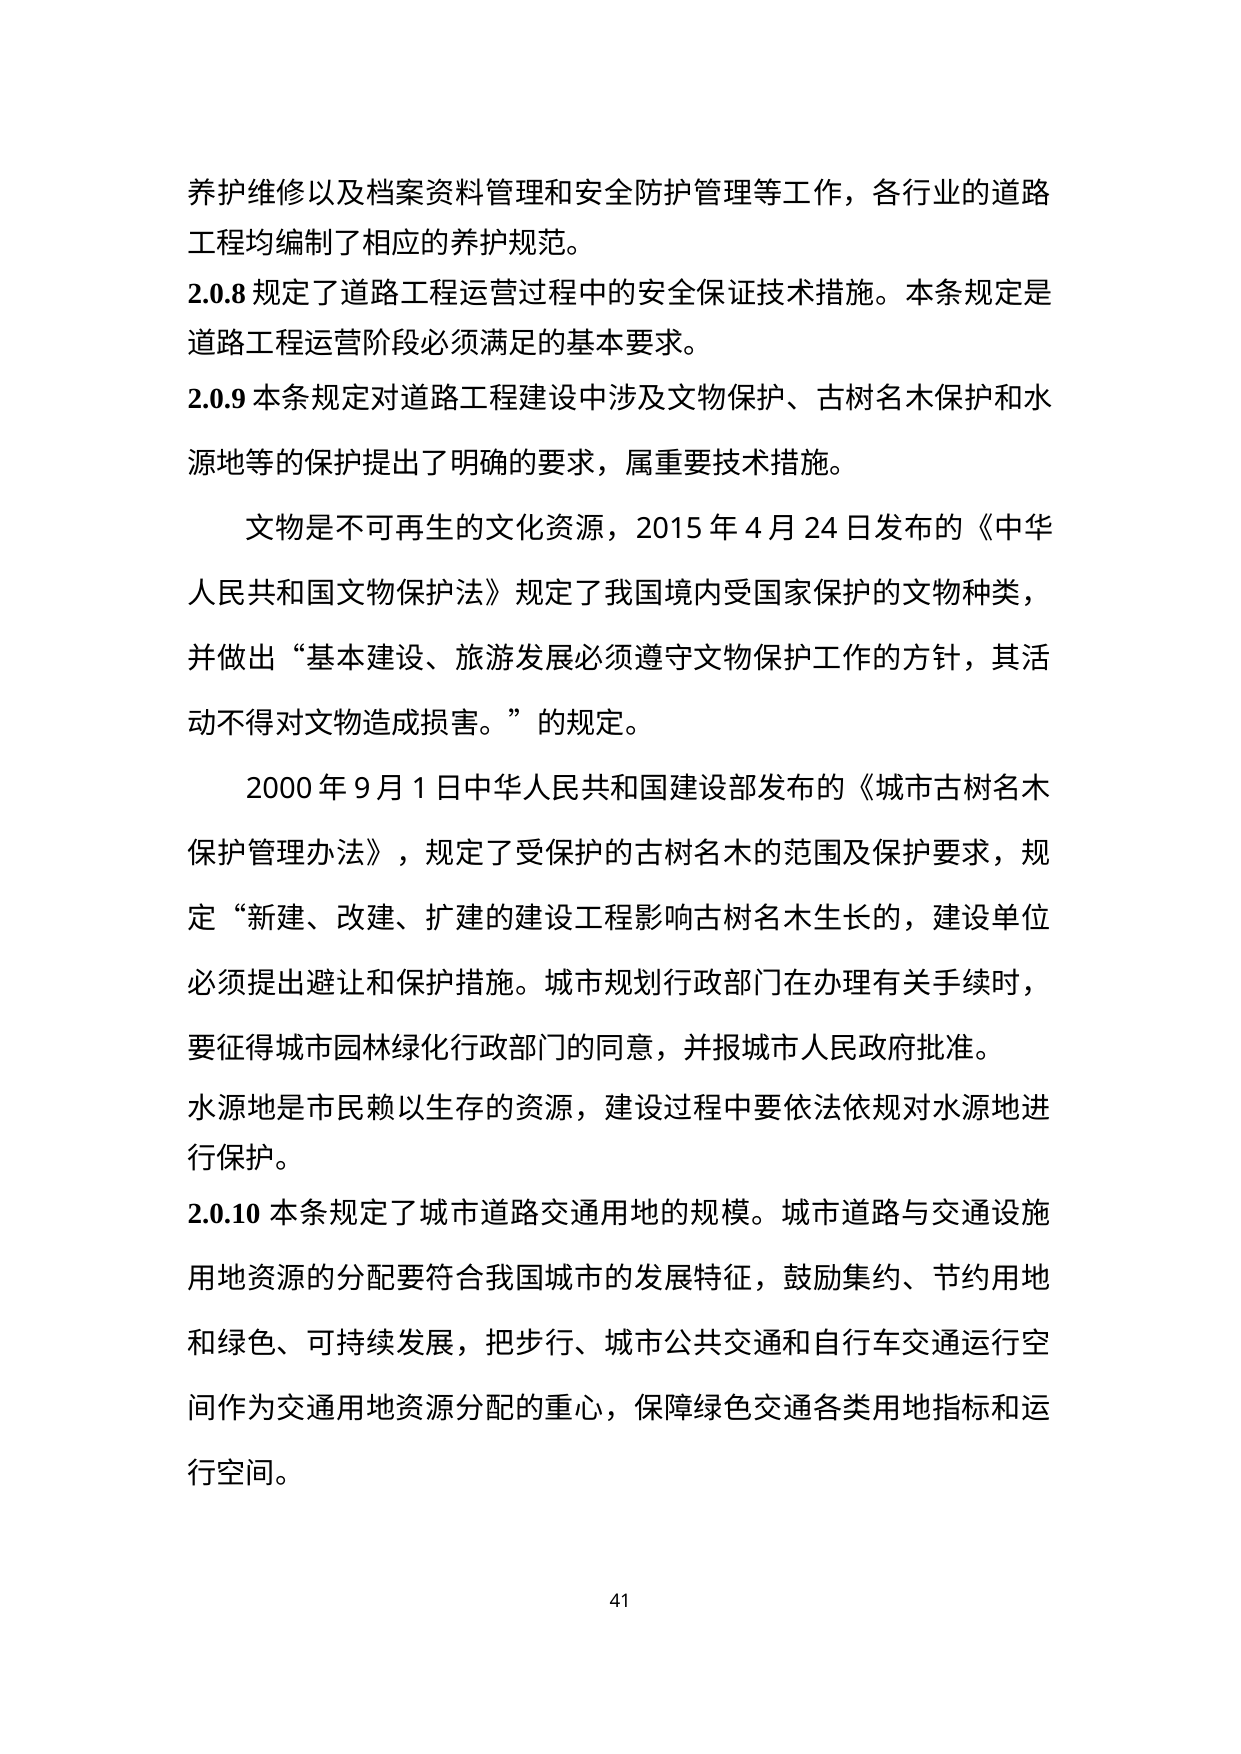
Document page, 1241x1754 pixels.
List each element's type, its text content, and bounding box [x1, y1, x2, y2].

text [187, 163, 1053, 263]
text 2.0.10 本条规定了城市道路交通用地的规模。城市道路与交通设施用地资源的分配要符合我国城市的发展特征，鼓励集约、节约用地和绿色、可持续发展，把步行、城市公共交通和自行车交通运行空间作为交通用地资源分配的重心，保障绿色交通各类用地指标和运行空间。 [187, 1178, 1053, 1503]
text 2000年9月1日中华人民共和国建设部发布的《城市古树名木保护管理办法》，规定了受保护的古树名木的范围及保护要求，规定“新建、改建、扩建的建设工程影响古树名木生长的，建设单位必须提出避让和保护措施。城市规划行政部门在办理有关手续时，要征得城市园林绿化行政部门的同意，并报城市人民政府批准。 [187, 753, 1053, 1078]
text 水源地是市民赖以生存的资源，建设过程中要依法依规对水源地进行保护。 [187, 1078, 1053, 1178]
text 2.0.9本条规定对道路工程建设中涉及文物保护、古树名木保护和水源地等的保护提出了明确的要求，属重要技术措施。 [187, 363, 1053, 493]
text 文物是不可再生的文化资源，2015年4月24日发布的《中华人民共和国文物保护法》规定了我国境内受国家保护的文物种类，并做出“基本建设、旅游发展必须遵守文物保护工作的方针，其活动不得对文物造成损害。”的规定。 [187, 493, 1053, 753]
text 2.0.8规定了道路工程运营过程中的安全保证技术措施。本条规定是道路工程运营阶段必须满足的基本要求。 [187, 263, 1053, 363]
